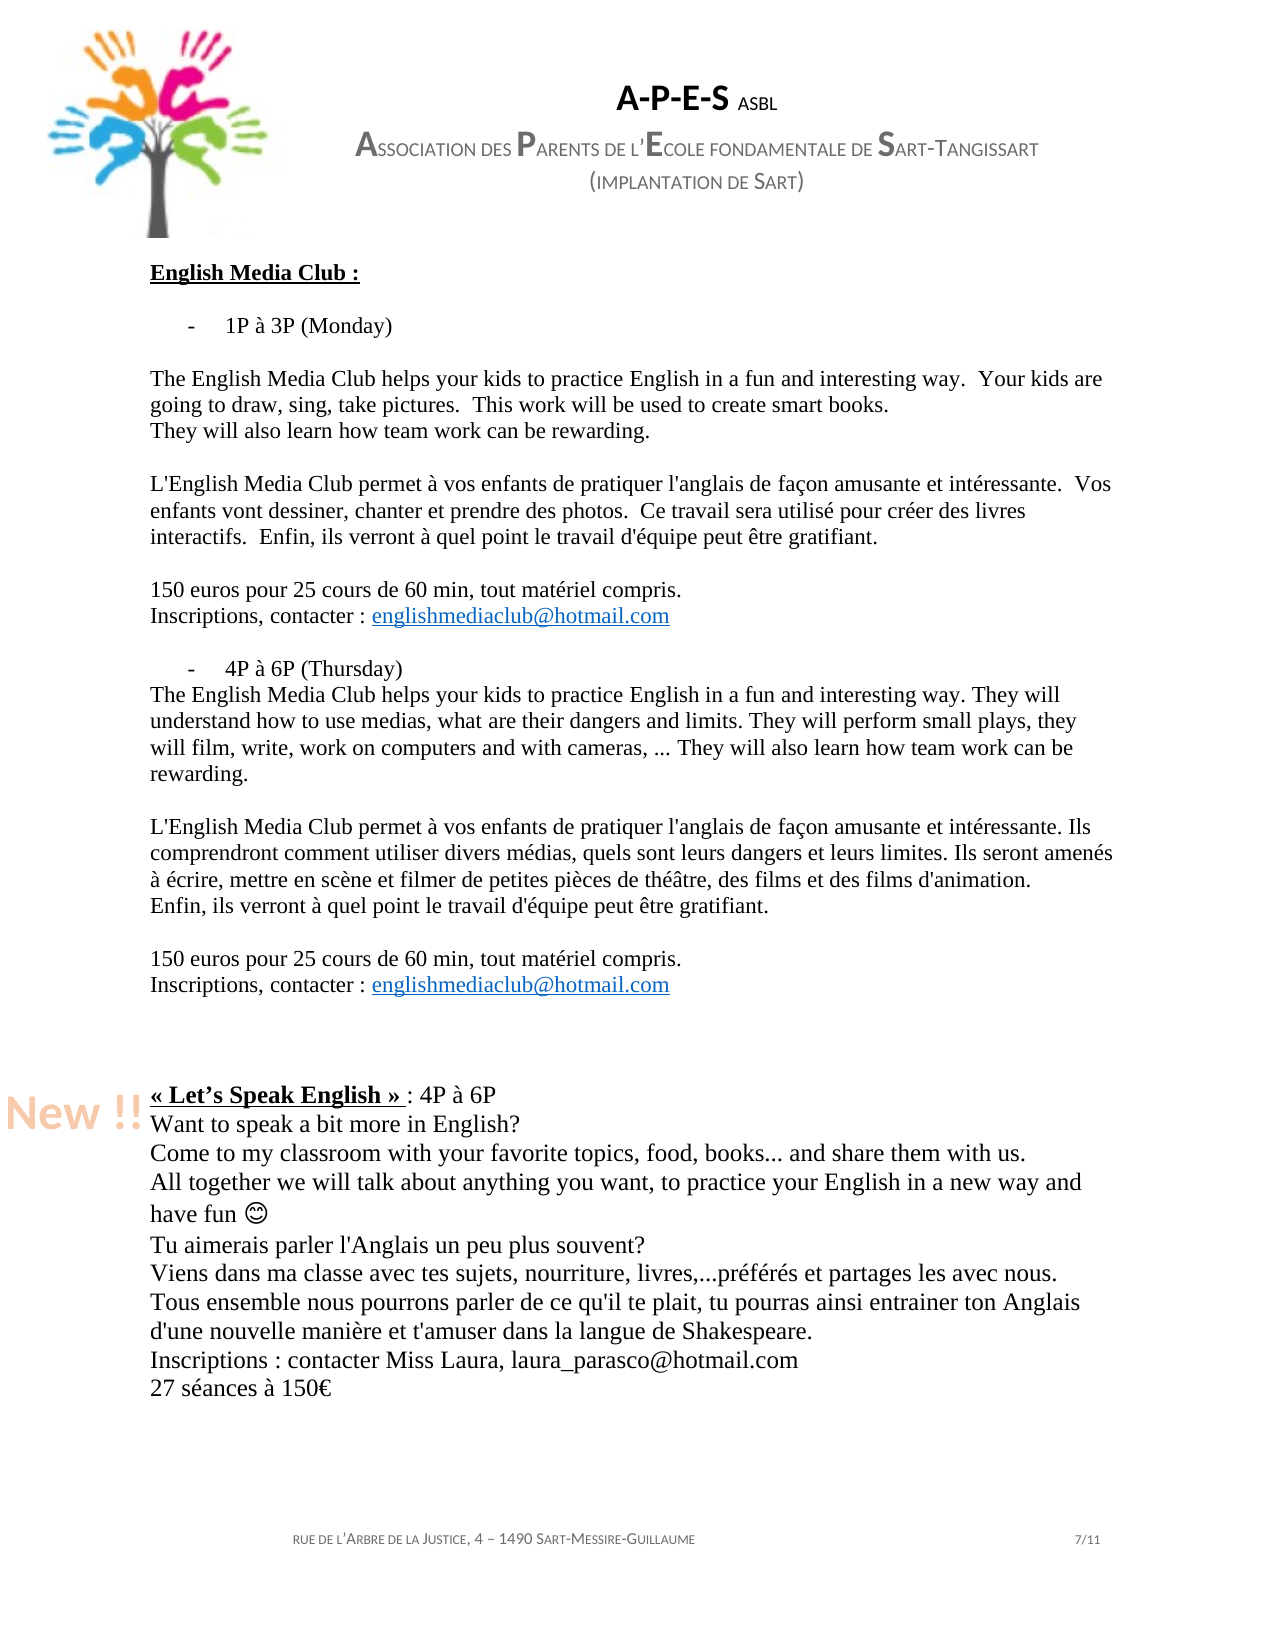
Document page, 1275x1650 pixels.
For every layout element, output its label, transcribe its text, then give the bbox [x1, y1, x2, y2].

text Inscriptions : contacter Miss Laura, laura_parasco@hotmail.com [150, 1345, 1125, 1373]
text « Let’s Speak English » : 4P à 6P [150, 1081, 1125, 1109]
text Want to speak a bit more in English? [150, 1109, 1125, 1138]
picture [45, 29, 298, 235]
text They will also learn how team work can be rewarding. [150, 418, 1125, 444]
text The English Media Club helps your kids to practice English in a fun and interesting way. Your kids are going to draw, sing, take pictures. This work will be used to create smart books. [150, 365, 1125, 418]
text 150 euros pour 25 cours de 60 min, tout matériel compris. [150, 945, 1125, 971]
text 150 euros pour 25 cours de 60 min, tout matériel compris. [150, 576, 1125, 602]
text L'English Media Club permet à vos enfants de pratiquer l'anglais de façon amusante et intéressante. Vos enfants vont dessiner, chanter et prendre des photos. Ce travail sera utilisé pour créer des livres interactifs. Enfin, ils verront à quel point le travail d'équipe peut être gratifiant. [150, 470, 1125, 549]
text Inscriptions, contacter : englishmediaclub@hotmail.com [150, 971, 1125, 997]
text Inscriptions, contacter : englishmediaclub@hotmail.com [150, 602, 1125, 628]
text 27 séances à 150€ [150, 1373, 1125, 1402]
list 1P à 3P (Monday) [187, 312, 1125, 338]
text Viens dans ma classe avec tes sujets, nourriture, livres,...préférés et partages les avec nous. [150, 1258, 1125, 1287]
list 4P à 6P (Thursday) [187, 655, 1125, 681]
text Come to my classroom with your favorite topics, food, books... and share them with us. [150, 1138, 1125, 1167]
text All together we will talk about anything you want, to practice your English in a new way and have fun 😊 [150, 1167, 1125, 1230]
list The English Media Club helps your kids to practice English in a fun and interesting way. They will understand how to use medias, what are their dangers and limits. They will perform small plays, they will film, write, work on computers and with cameras, ... They will also learn how team work can be rewarding. L'English Media Club permet à vos enfants de pratiquer l'anglais de façon amusante et intéressante. Ils comprendront comment utiliser divers médias, quels sont leurs dangers et leurs limites. Ils seront amenés à écrire, mettre en scène et filmer de petites pièces de théâtre, des films et des films d'animation. [150, 681, 1125, 892]
text English Media Club : [150, 259, 1125, 286]
text Tu aimerais parler l'Anglais un peu plus souvent? [150, 1230, 1125, 1258]
text Tous ensemble nous pourrons parler de ce qu'il te plait, tu pourras ainsi entrainer ton Anglais d'une nouvelle manière et t'amuser dans la langue de Shakespeare. [150, 1287, 1125, 1345]
text Enfin, ils verront à quel point le travail d'équipe peut être gratifiant. [150, 892, 1125, 918]
